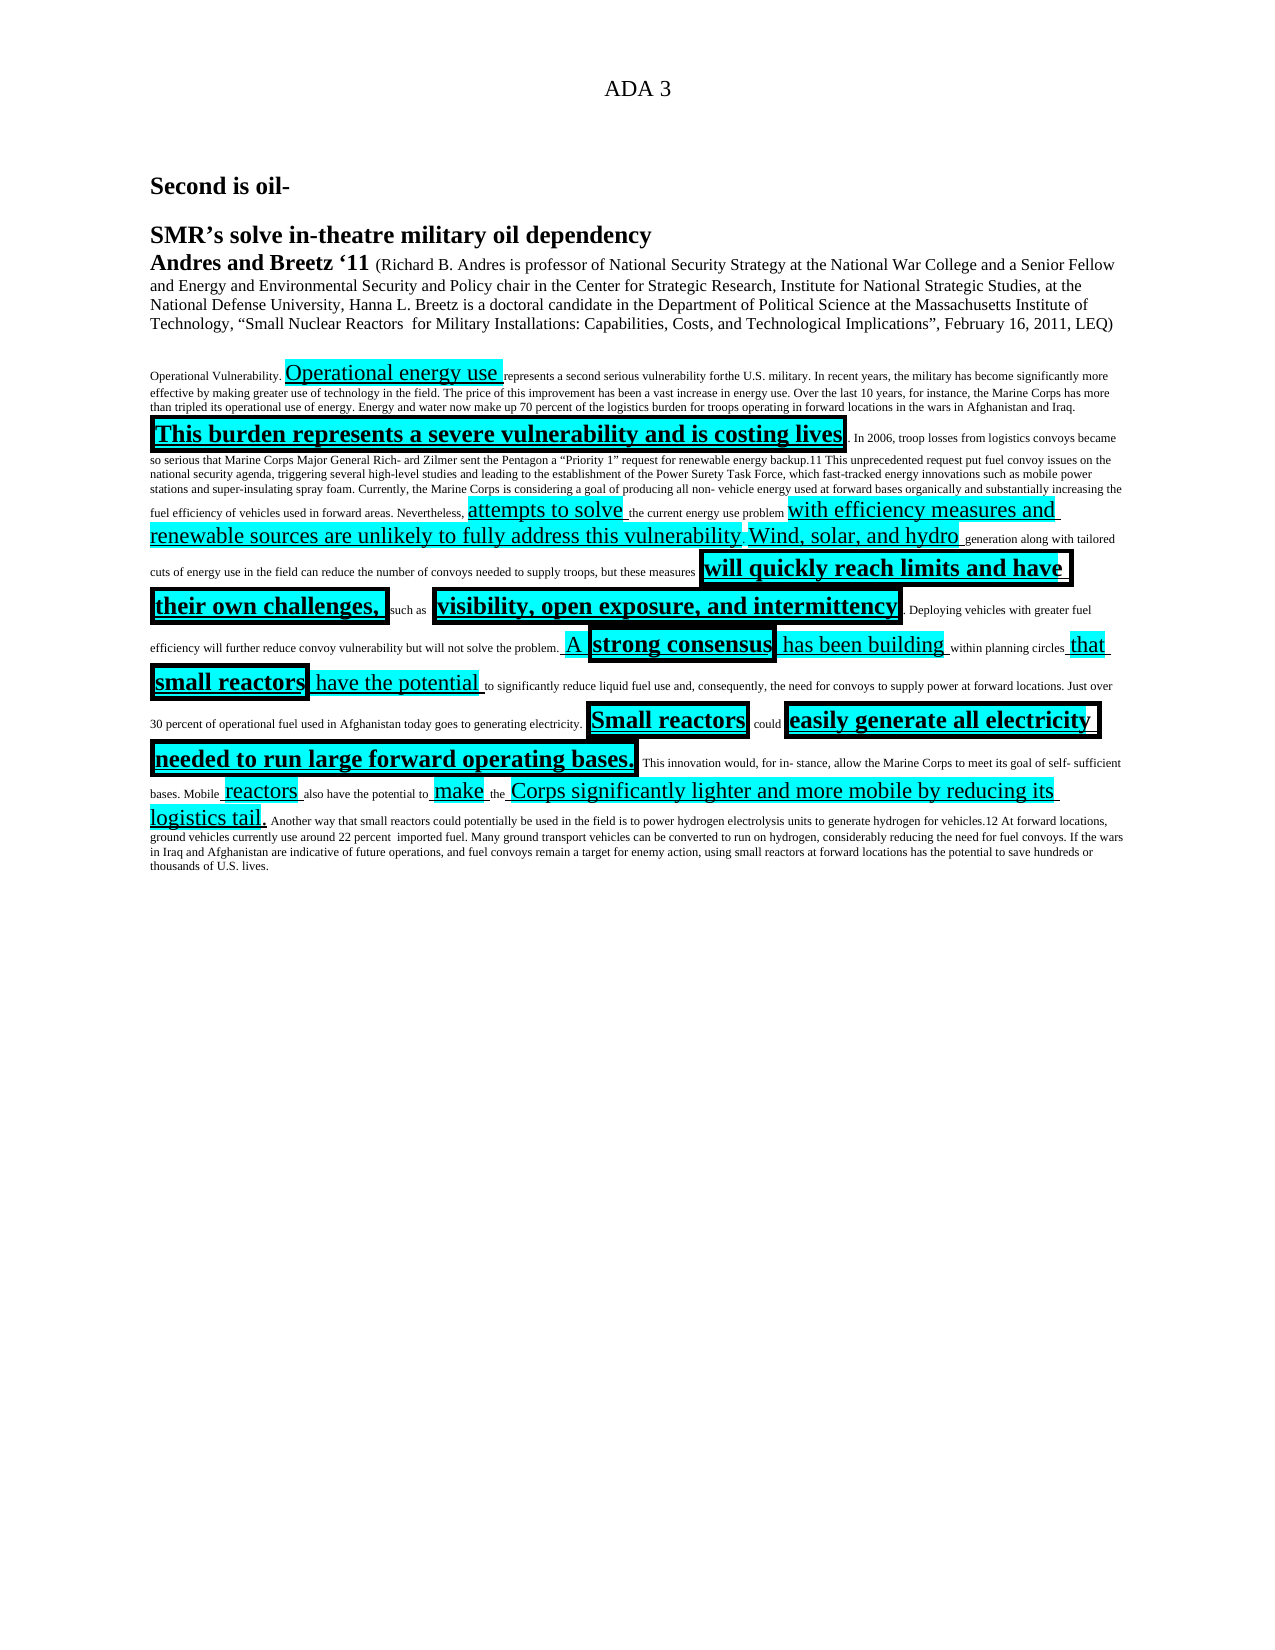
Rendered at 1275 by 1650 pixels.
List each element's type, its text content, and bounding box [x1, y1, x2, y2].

text Operational Vulnerability. Operational energy use represents a second serious vulnerability for the U.S. military. In recent years, the military has become significantly more effective by making greater use of technology in the field. The price of this improvement has been a vast increase in energy use. Over the last 10 years, for instance, the Marine Corps has more than tripled its operational use of energy. Energy and water now make up 70 percent of the logistics burden for troops operating in forward locations in the wars in Afghanistan and Iraq. This burden represents a severe vulnerability and is costing lives. In 2006, troop losses from logistics convoys became so serious that Marine Corps Major General Rich- ard Zilmer sent the Pentagon a “Priority 1” request for renewable energy backup.11 This unprecedented request put fuel convoy issues on the national security agenda, triggering several high-level studies and leading to the establishment of the Power Surety Task Force, which fast-tracked energy innovations such as mobile power stations and super-insulating spray foam. Currently, the Marine Corps is considering a goal of producing all non- vehicle energy used at forward bases organically and substantially increasing the fuel efficiency of vehicles used in forward areas. Nevertheless, attempts to solve the current energy use problem with efficiency measures and renewable sources are unlikely to fully address this vulnerability. Wind, solar, and hydro generation along with tailored cuts of energy use in the field can reduce the number of convoys needed to supply troops, but these measures will quickly reach limits and have their own challenges, such as visibility, open exposure, and intermittency. Deploying vehicles with greater fuel efficiency will further reduce convoy vulnerability but will not solve the problem. A strong consensus has been building within planning circles that small reactors have the potential to significantly reduce liquid fuel use and, consequently, the need for convoys to supply power at forward locations. Just over 30 percent of operational fuel used in Afghanistan today goes to generating electricity. Small reactors could easily generate all electricity needed to run large forward operating bases. This innovation would, for in- stance, allow the Marine Corps to meet its goal of self- sufficient bases. Mobile reactors also have the potential to make the Corps significantly lighter and more mobile by reducing its logistics tail. Another way that small reactors could potentially be used in the field is to power hydrogen electrolysis units to generate hydrogen for vehicles.12 At forward locations, ground vehicles currently use around 22 percent imported fuel. Many ground transport vehicles can be converted to run on hydrogen, considerably reducing the need for fuel convoys. If the wars in Iraq and Afghanistan are indicative of future operations, and fuel convoys remain a target for enemy action, using small reactors at forward locations has the potential to save hundreds or thousands of U.S. lives. [150, 359, 1125, 873]
subtitle SMR’s solve in-theatre military oil dependency [150, 220, 1125, 249]
subtitle Second is oil- [150, 171, 1125, 199]
text Andres and Breetz ‘11 (Richard B. Andres is professor of National Security Strategy at the National War College and a Senior Fellow and Energy and Environmental Security and Policy chair in the Center for Strategic Research, Institute for National Strategic Studies, at the National Defense University, Hanna L. Breetz is a doctoral candidate in the Department of Political Science at the Massachusetts Institute of Technology, “Small Nuclear Reactors for Military Installations: Capabilities, Costs, and Technological Implications”, February 16, 2011, LEQ) [150, 249, 1125, 333]
